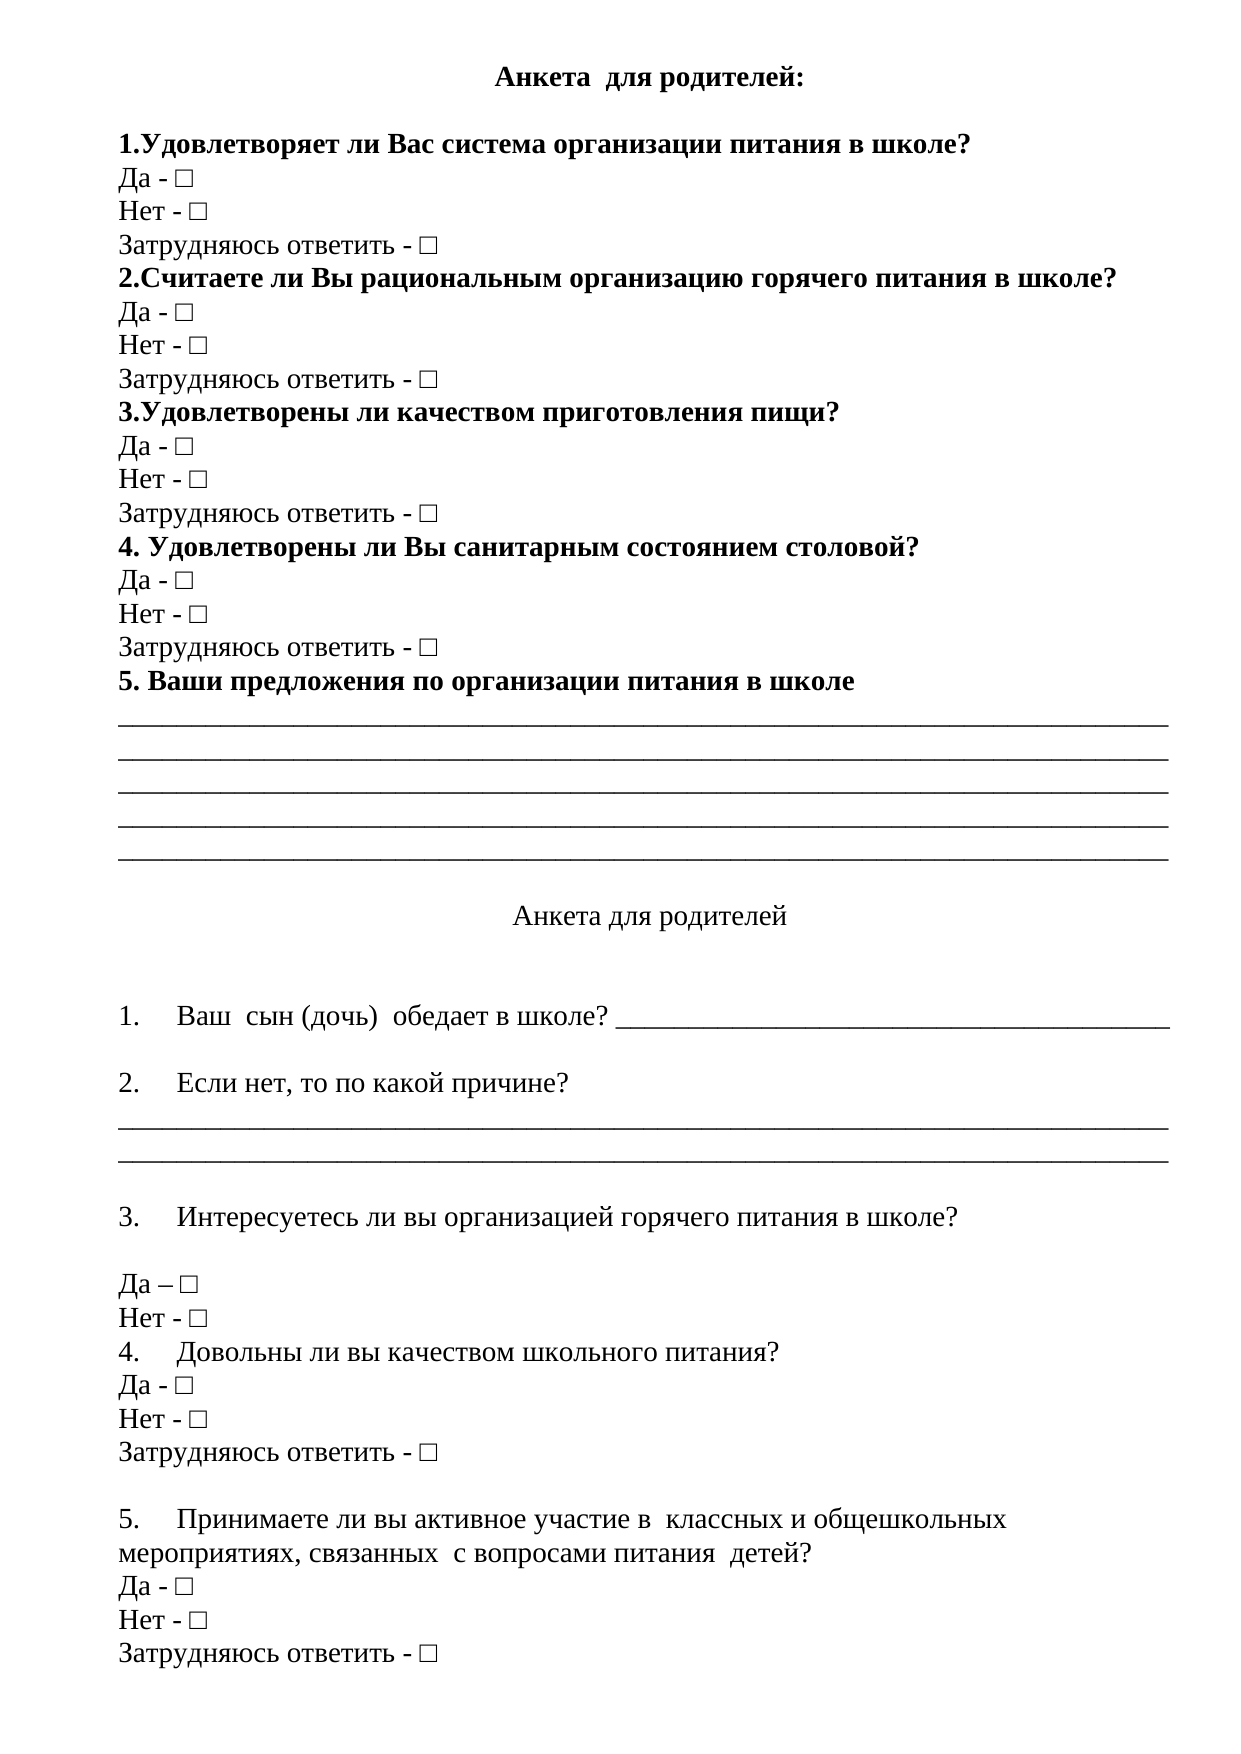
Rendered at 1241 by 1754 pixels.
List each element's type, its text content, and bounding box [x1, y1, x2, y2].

text 5. Ваши предложения по организации питания в школе [118, 663, 1181, 696]
text Затрудняюсь ответить - □ [118, 495, 1181, 529]
text Затрудняюсь ответить - □ [118, 629, 1181, 663]
text 4. Довольны ли вы качеством школьного питания? [118, 1334, 1181, 1367]
text Нет - □ [118, 193, 1181, 227]
text Нет - □ [118, 1401, 1181, 1434]
text Затрудняюсь ответить - □ [118, 1636, 1181, 1669]
text Да - □ [118, 160, 1181, 193]
text Да - □ [118, 1568, 1181, 1602]
text Нет - □ [118, 596, 1181, 629]
text 3. Интересуетесь ли вы организацией горячего питания в школе? [118, 1199, 1181, 1233]
text Нет - □ [118, 1300, 1181, 1334]
text 5. Принимаете ли вы активное участие в классных и общешкольных мероприятиях, связанных с вопросами питания детей? [118, 1501, 1181, 1568]
text Затрудняюсь ответить - □ [118, 361, 1181, 394]
text 1. Ваш сын (дочь) обедает в школе? ______________________________________ [118, 998, 1181, 1032]
text Да - □ [118, 562, 1181, 596]
text 2. Если нет, то по какой причине? ________________________________________________________________________________________________________________________________________________ [118, 1065, 1181, 1166]
text 3.Удовлетворены ли качеством приготовления пищи? [118, 394, 1181, 428]
text Да - □ [118, 1367, 1181, 1401]
text 1.Удовлетворяет ли Вас система организации питания в школе? [118, 126, 1181, 160]
text Нет - □ [118, 462, 1181, 495]
text Да - □ [118, 294, 1181, 327]
text Затрудняюсь ответить - □ [118, 1434, 1181, 1468]
text Анкета для родителей: [118, 59, 1181, 93]
text Затрудняюсь ответить - □ [118, 227, 1181, 260]
text 2.Считаете ли Вы рациональным организацию горячего питания в школе? [118, 260, 1181, 294]
text 4. Удовлетворены ли Вы санитарным состоянием столовой? [118, 529, 1181, 562]
text Анкета для родителей [118, 898, 1181, 931]
text Нет - □ [118, 327, 1181, 361]
text ________________________________________________________________________________________________________________________________________________________________________________________________________________________________________________________________________________________________________________________________________________________________________ [118, 696, 1181, 864]
text Да - □ [118, 428, 1181, 462]
text Да – □ [118, 1267, 1181, 1300]
text Нет - □ [118, 1602, 1181, 1636]
